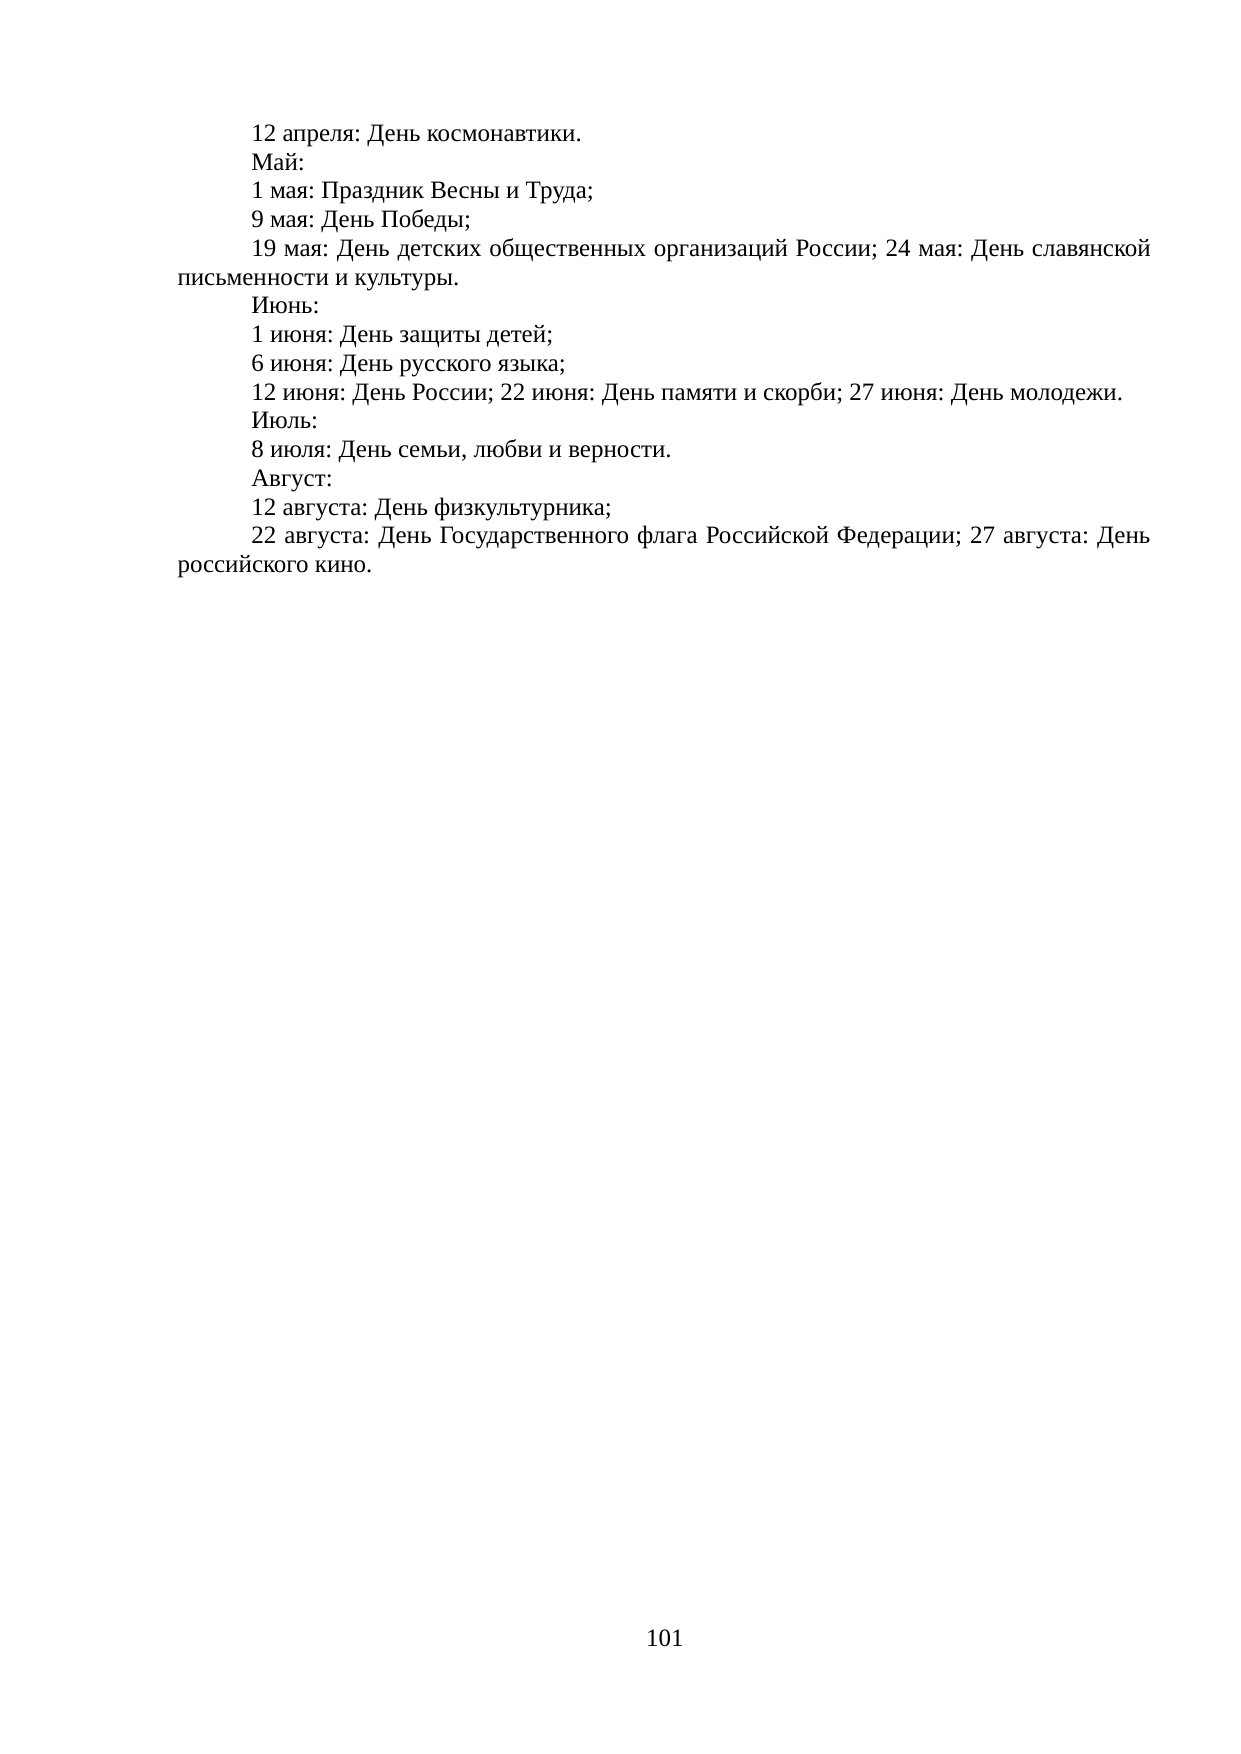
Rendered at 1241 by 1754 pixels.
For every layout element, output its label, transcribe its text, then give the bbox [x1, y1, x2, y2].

text Июль: [177, 406, 1152, 434]
text 6 июня: День русского языка; [177, 348, 1152, 377]
text 12 июня: День России; 22 июня: День памяти и скорби; 27 июня: День молодежи. [177, 377, 1152, 406]
text 1 мая: Праздник Весны и Труда; [177, 176, 1152, 204]
text Август: [177, 463, 1152, 492]
text 12 апреля: День космонавтики. [177, 118, 1152, 147]
text 1 июня: День защиты детей; [177, 319, 1152, 348]
text Июнь: [177, 291, 1152, 319]
text 12 августа: День физкультурника; [177, 492, 1152, 521]
text Май: [177, 147, 1152, 176]
text 8 июля: День семьи, любви и верности. [177, 434, 1152, 463]
text 19 мая: День детских общественных организаций России; 24 мая: День славянской письменности и культуры. [177, 233, 1152, 291]
text 9 мая: День Победы; [177, 204, 1152, 233]
text 22 августа: День Государственного флага Российской Федерации; 27 августа: День российского кино. [177, 521, 1152, 578]
